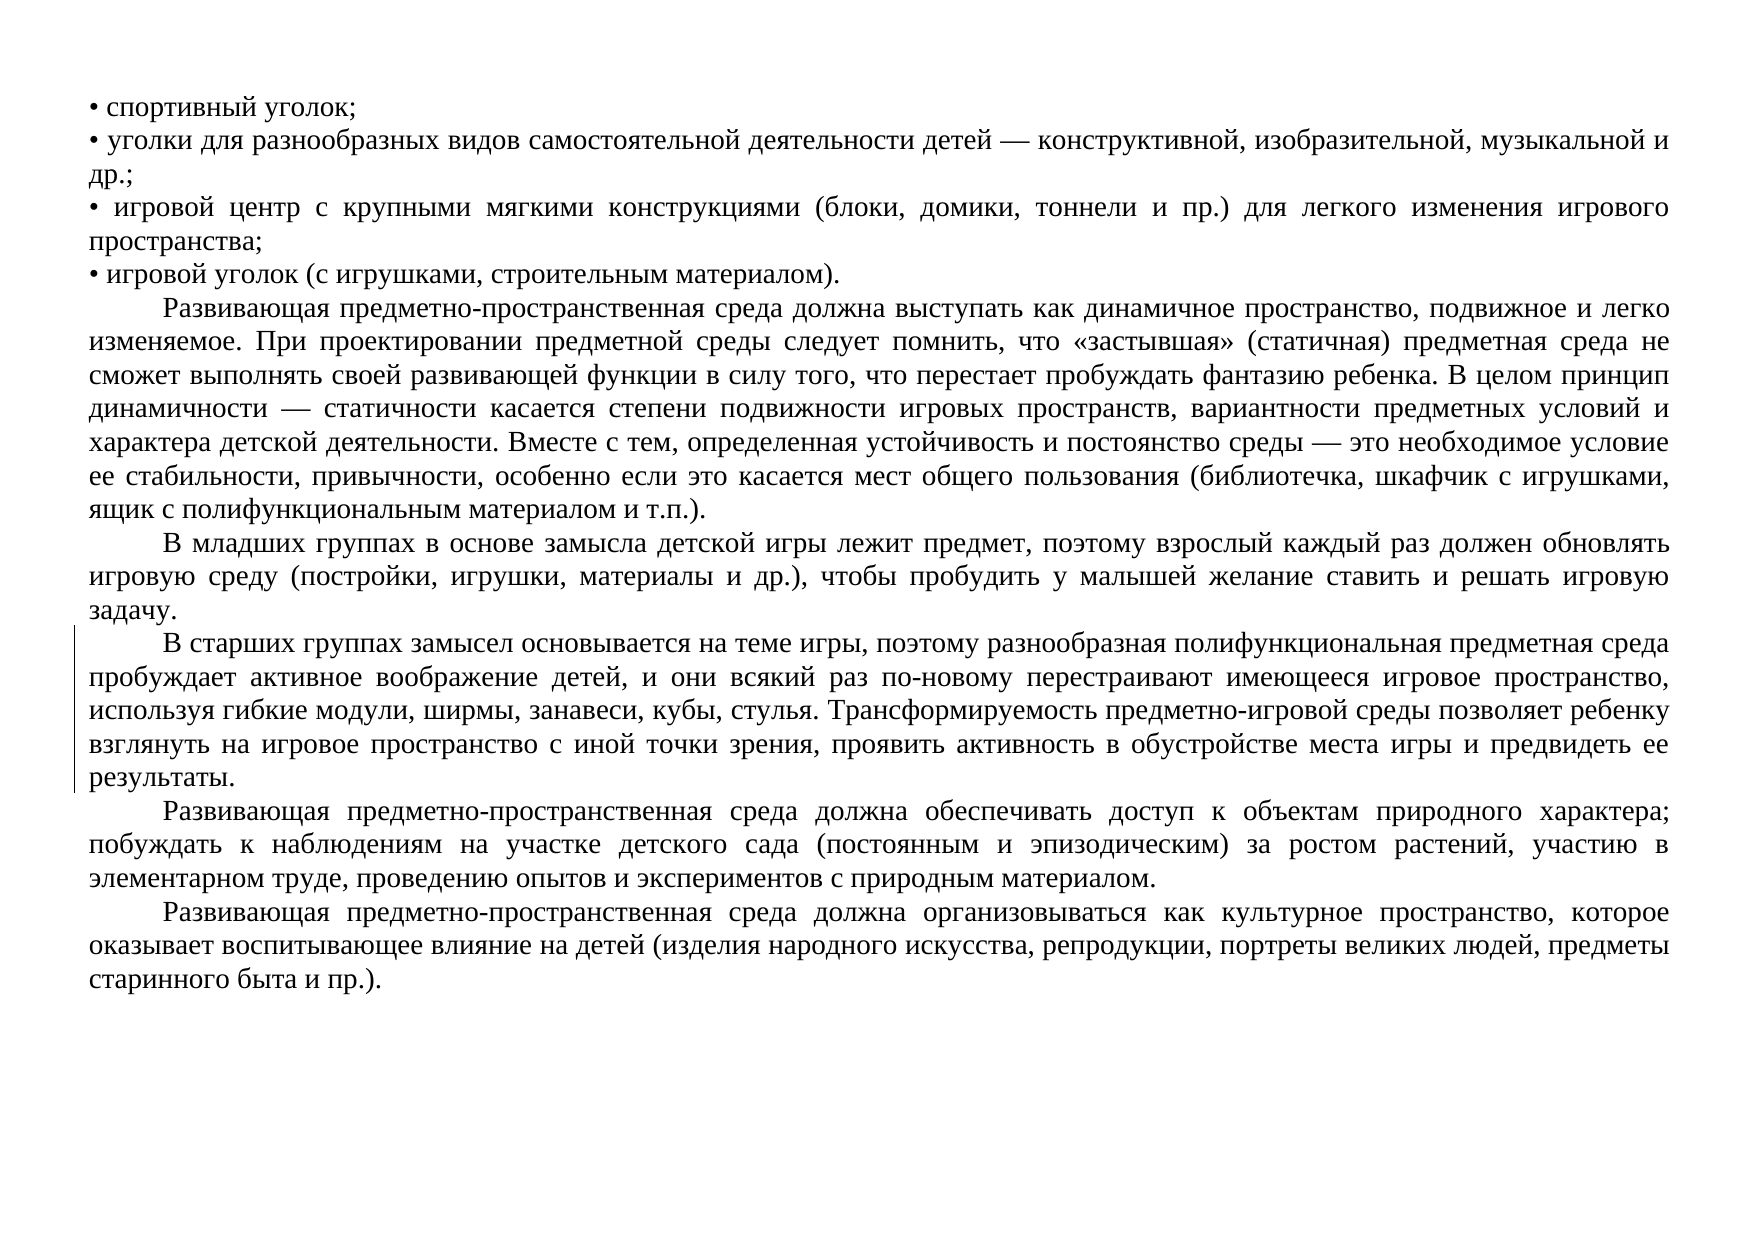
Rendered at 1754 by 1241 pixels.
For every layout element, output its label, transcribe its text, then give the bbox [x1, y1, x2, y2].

text • игровой уголок (с игрушками, строительным материалом). [89, 256, 1671, 290]
text Развивающая предметно-пространственная среда должна выступать как динамичное пространство, подвижное и легко изменяемое. При проектировании предметной среды следует помнить, что «застывшая» (статичная) предметная среда не сможет выполнять своей развивающей функции в силу того, что перестает пробуждать фантазию ребенка. В целом принцип динамичности — статичности касается степени подвижности игровых пространств, вариантности предметных условий и характера детской деятельности. Вместе с тем, определенная устойчивость и постоянство среды — это необходимое условие ее стабильности, привычности, особенно если это касается мест общего пользования (библиотечка, шкафчик с игрушками, ящик с полифункциональным материалом и т.п.). [89, 290, 1671, 525]
text • уголки для разнообразных видов самостоятельной деятельности детей — конструктивной, изобразительной, музыкальной и др.; [89, 122, 1671, 189]
text Развивающая предметно-пространственная среда должна организовываться как культурное пространство, которое оказывает воспитывающее влияние на детей (изделия народного искусства, репродукции, портреты великих людей, предметы старинного быта и пр.). [89, 894, 1671, 994]
text В старших группах замысел основывается на теме игры, поэтому разнообразная полифункциональная предметная среда пробуждает активное воображение детей, и они всякий раз по-новому перестраивают имеющееся игровое пространство, используя гибкие модули, ширмы, занавеси, кубы, стулья. Трансформируемость предметно-игровой среды позволяет ребенку взглянуть на игровое пространство с иной точки зрения, проявить активность в обустройстве места игры и предвидеть ее результаты. [89, 625, 1671, 793]
text • спортивный уголок; [89, 89, 1671, 122]
text • игровой центр с крупными мягкими конструкциями (блоки, домики, тоннели и пр.) для легкого изменения игрового пространства; [89, 189, 1671, 256]
text В младших группах в основе замысла детской игры лежит предмет, поэтому взрослый каждый раз должен обновлять игровую среду (постройки, игрушки, материалы и др.), чтобы пробудить у малышей желание ставить и решать игровую задачу. [89, 525, 1671, 625]
text Развивающая предметно-пространственная среда должна обеспечивать доступ к объектам природного характера; побуждать к наблюдениям на участке детского сада (постоянным и эпизодическим) за ростом растений, участию в элементарном труде, проведению опытов и экспериментов с природным материалом. [89, 793, 1671, 894]
